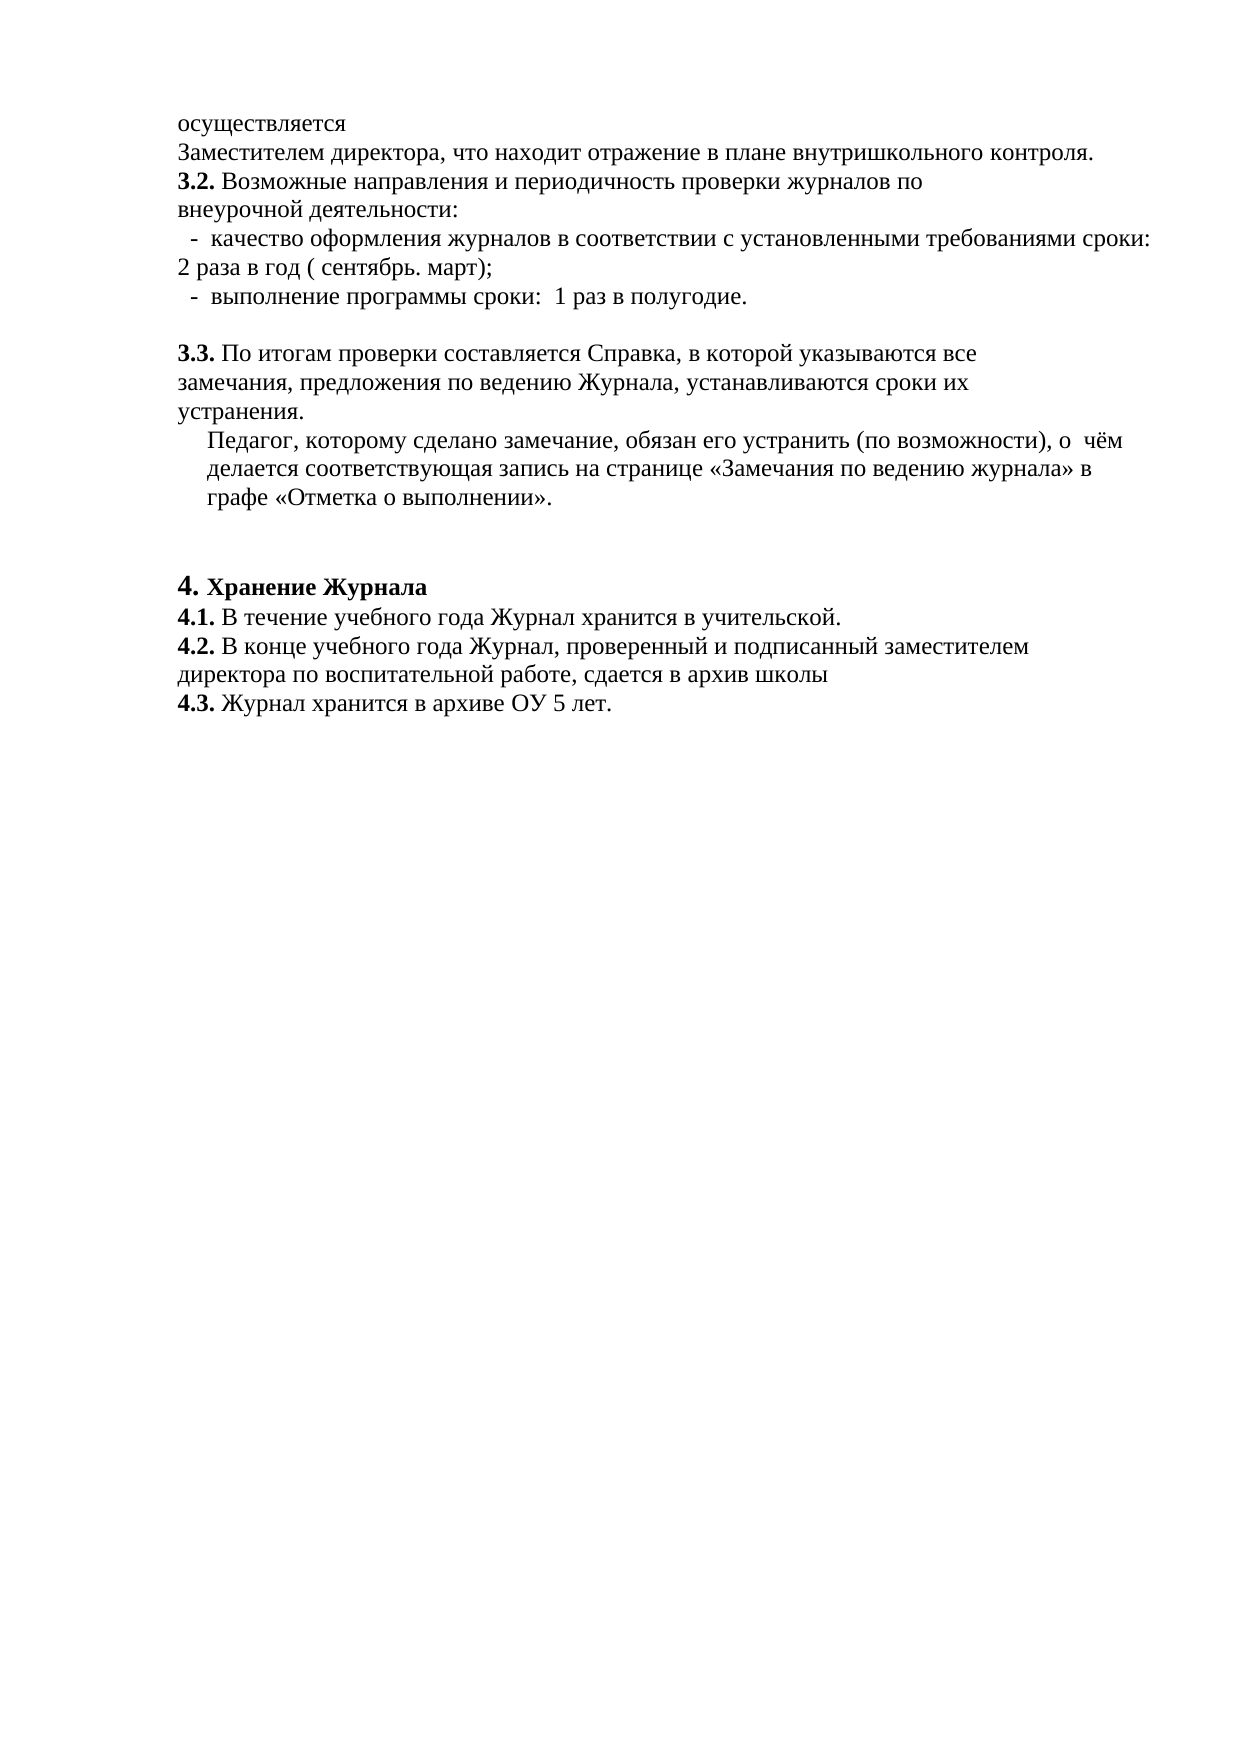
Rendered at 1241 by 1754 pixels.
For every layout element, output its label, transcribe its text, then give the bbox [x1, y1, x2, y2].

list В конце учебного года Журнал, проверенный и подписанный заместителем директора по воспитательной работе, сдается в архив школы [177, 631, 1144, 688]
list выполнение программы сроки: 1 раз в полугодие. [190, 281, 1163, 309]
subtitle Хранение Журнала [177, 569, 1163, 602]
text Заместителем директора, что находит отражение в плане внутришкольного контроля. [177, 137, 1163, 166]
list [177, 108, 1075, 137]
list В течение учебного года Журнал хранится в учительской. [177, 602, 1163, 631]
text Педагог, которому сделано замечание, обязан его устранить (по возможности), о чём делается соответствующая запись на странице «Замечания по ведению журнала» в графе «Отметка о выполнении». [207, 425, 1143, 511]
list Возможные направления и периодичность проверки журналов по внеурочной деятельности: [177, 166, 1054, 223]
list По итогам проверки составляется Справка, в которой указываются все замечания, предложения по ведению Журнала, устанавливаются сроки их устранения. [177, 338, 1099, 425]
list Журнал хранится в архиве ОУ 5 лет. [177, 688, 1163, 717]
list качество оформления журналов в соответствии с установленными требованиями сроки: 2 раза в год ( сентябрь. март); [177, 223, 1152, 281]
